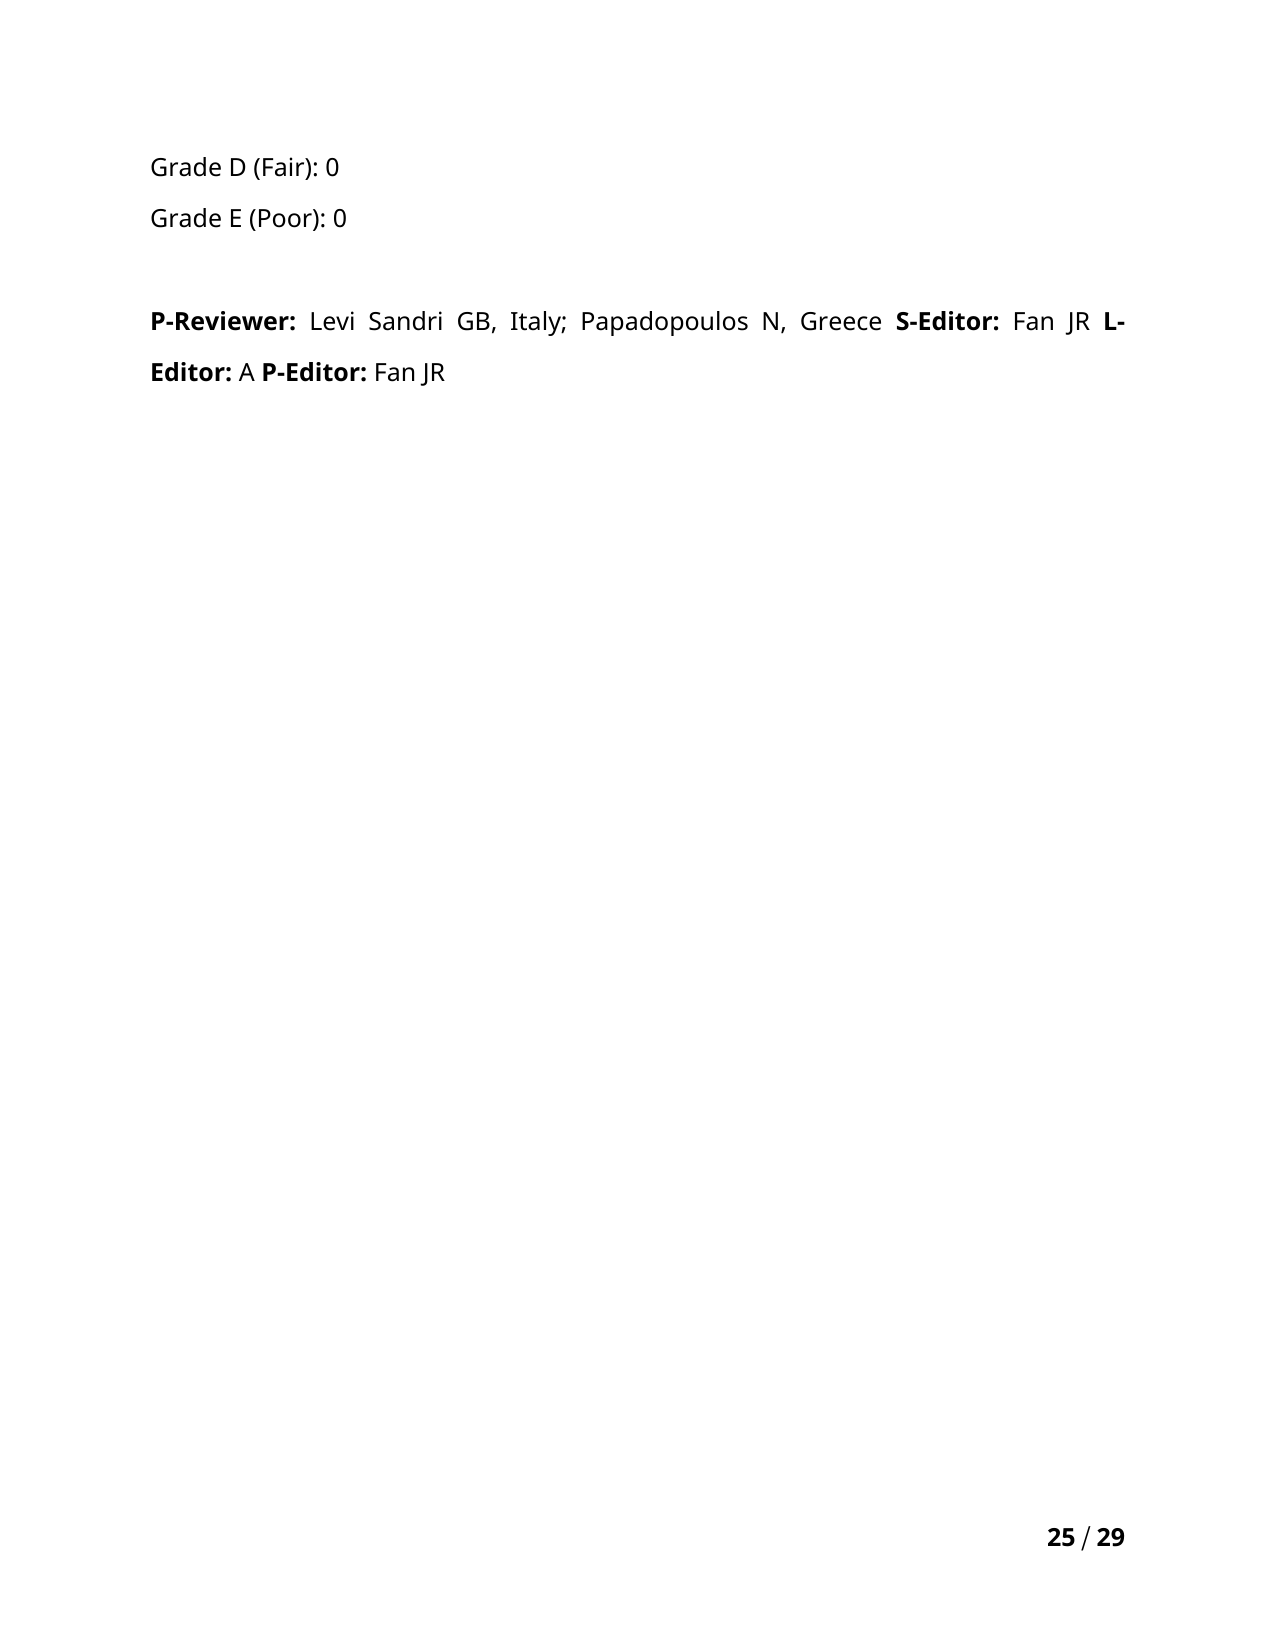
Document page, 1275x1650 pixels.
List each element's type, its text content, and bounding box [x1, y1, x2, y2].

text Grade D (Fair): 0 [150, 150, 1125, 184]
text P-Reviewer: Levi Sandri GB, Italy; Papadopoulos N, Greece S-Editor: Fan JR L-Editor: A P-Editor: Fan JR [150, 303, 1125, 388]
text Grade E (Poor): 0 [150, 201, 1125, 235]
